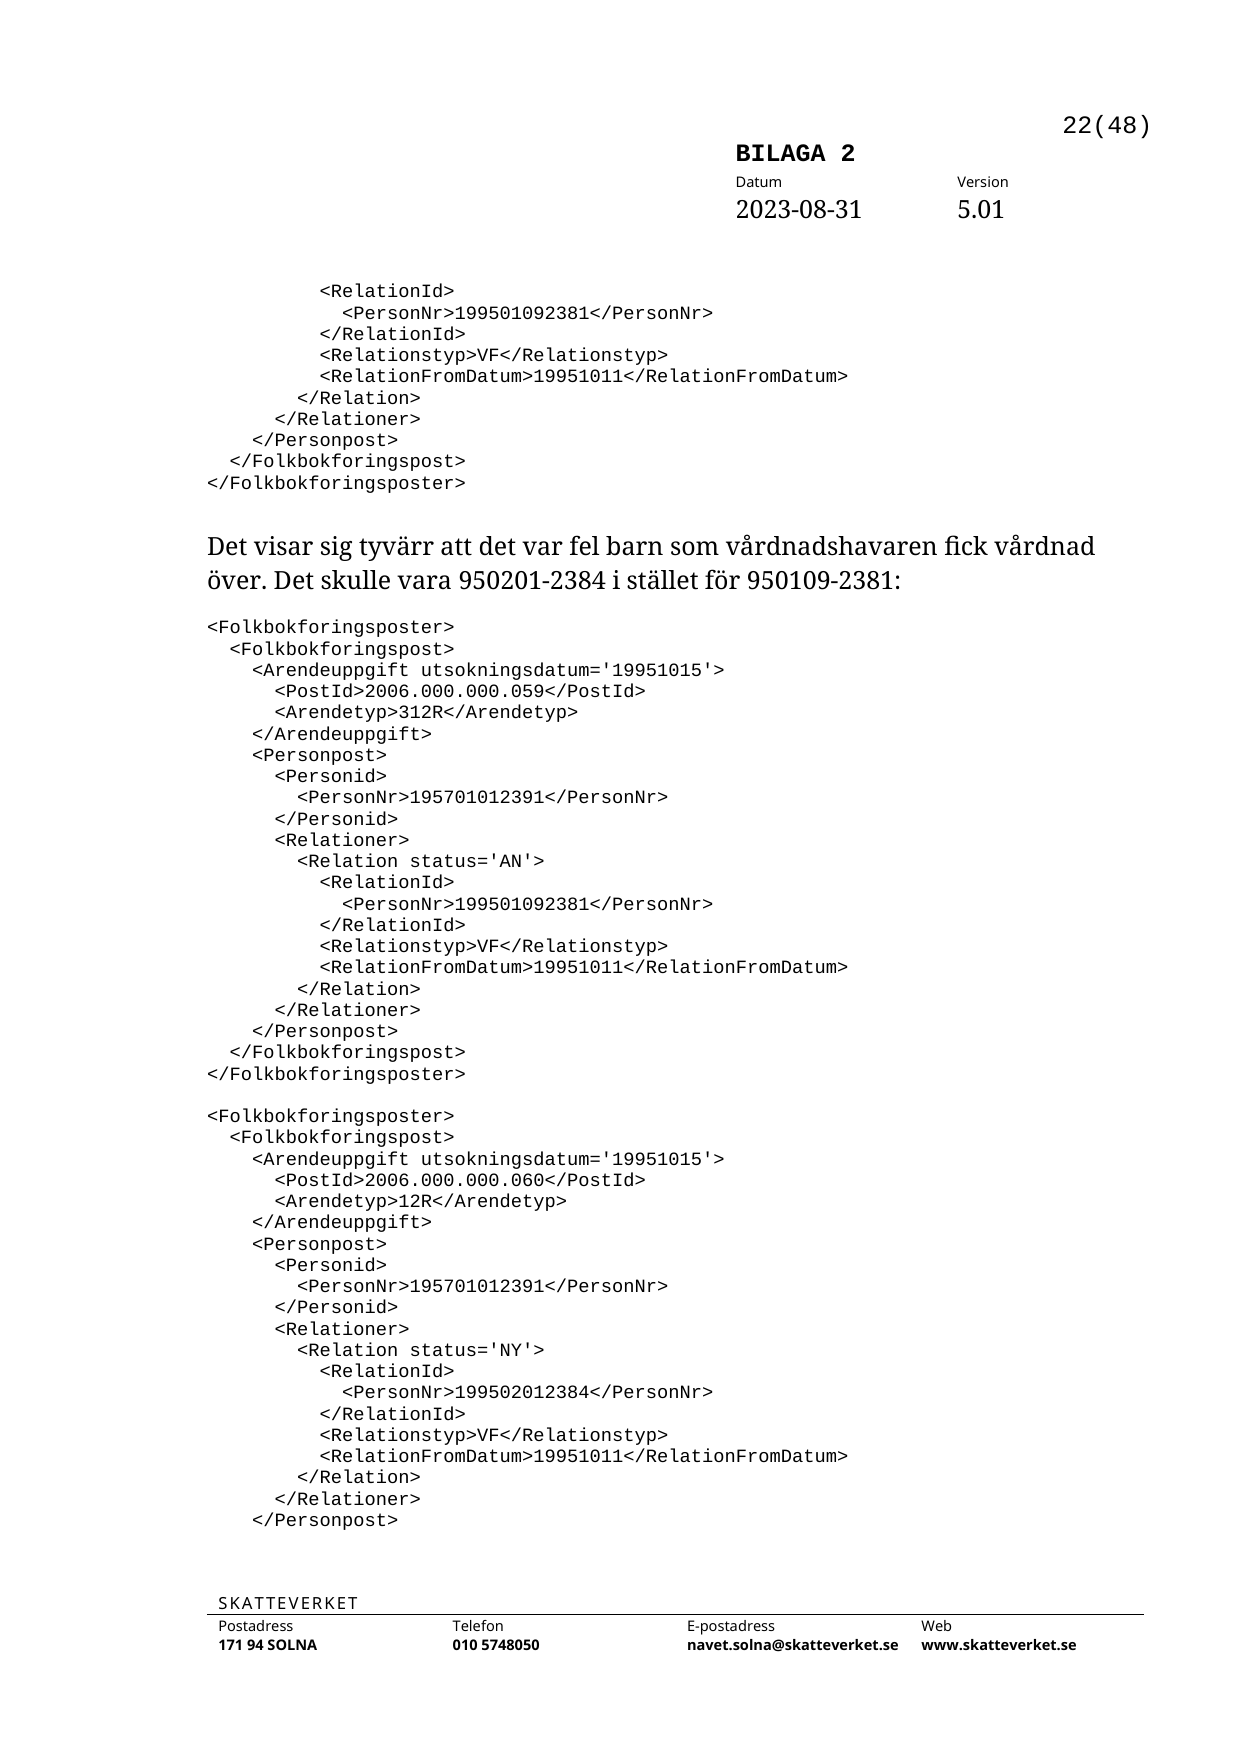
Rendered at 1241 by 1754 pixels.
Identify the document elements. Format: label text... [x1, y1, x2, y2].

text </Relationer> [207, 410, 1130, 431]
text <PostId>2006.000.000.059</PostId> [207, 682, 1130, 703]
text <Relationstyp>VF</Relationstyp> [207, 346, 1130, 367]
text </Folkbokforingspost> [207, 452, 1130, 473]
text </Personid> [207, 1298, 1130, 1319]
text </Folkbokforingsposter> [207, 1064, 1130, 1086]
text <RelationId> [207, 873, 1130, 894]
text </Folkbokforingsposter> [207, 473, 1130, 495]
text </Arendeuppgift> [207, 724, 1130, 746]
text <RelationFromDatum>19951011</RelationFromDatum> [207, 958, 1130, 979]
text <Arendeuppgift utsokningsdatum='19951015'> [207, 661, 1130, 682]
text <Relation status='AN'> [207, 852, 1130, 873]
text </Relationer> [207, 1489, 1130, 1511]
text <PersonNr>199502012384</PersonNr> [207, 1383, 1130, 1404]
text </Arendeuppgift> [207, 1213, 1130, 1234]
text <RelationFromDatum>19951011</RelationFromDatum> [207, 1447, 1130, 1468]
text </RelationId> [207, 916, 1130, 937]
text <Personpost> [207, 746, 1130, 767]
text </Folkbokforingspost> [207, 1043, 1130, 1064]
text <Personid> [207, 767, 1130, 788]
text <RelationId> [207, 1362, 1130, 1383]
text </Relation> [207, 388, 1130, 410]
text </RelationId> [207, 1404, 1130, 1426]
text </Personpost> [207, 1511, 1130, 1532]
text <Arendetyp>12R</Arendetyp> [207, 1192, 1130, 1213]
text <RelationFromDatum>19951011</RelationFromDatum> [207, 367, 1130, 388]
text </Relation> [207, 979, 1130, 1001]
text </RelationId> [207, 325, 1130, 346]
text <Relationstyp>VF</Relationstyp> [207, 1426, 1130, 1447]
text <Folkbokforingspost> [207, 1128, 1130, 1149]
text <PersonNr>195701012391</PersonNr> [207, 788, 1130, 809]
text <Folkbokforingsposter> [207, 1107, 1130, 1128]
text <PersonNr>199501092381</PersonNr> [207, 894, 1130, 916]
text <Arendeuppgift utsokningsdatum='19951015'> [207, 1149, 1130, 1171]
text <Folkbokforingspost> [207, 639, 1130, 661]
text <PostId>2006.000.000.060</PostId> [207, 1171, 1130, 1192]
text <RelationId> [207, 282, 1130, 303]
text <Relationer> [207, 831, 1130, 852]
text </Personpost> [207, 431, 1130, 452]
text <PersonNr>195701012391</PersonNr> [207, 1277, 1130, 1298]
text Det visar sig tyvärr att det var fel barn som vårdnadshavaren fick vårdnad över. Det skulle vara 950201-2384 i stället för 950109-2381: [207, 529, 1130, 597]
text </Personid> [207, 809, 1130, 831]
text </Relationer> [207, 1001, 1130, 1022]
text </Relation> [207, 1468, 1130, 1489]
text <Relationstyp>VF</Relationstyp> [207, 937, 1130, 958]
text <Personpost> [207, 1234, 1130, 1256]
text <Personid> [207, 1256, 1130, 1277]
text <Relationer> [207, 1319, 1130, 1341]
text <Relation status='NY'> [207, 1341, 1130, 1362]
text <Arendetyp>312R</Arendetyp> [207, 703, 1130, 724]
text </Personpost> [207, 1022, 1130, 1043]
text <Folkbokforingsposter> [207, 618, 1130, 639]
text <PersonNr>199501092381</PersonNr> [207, 303, 1130, 325]
